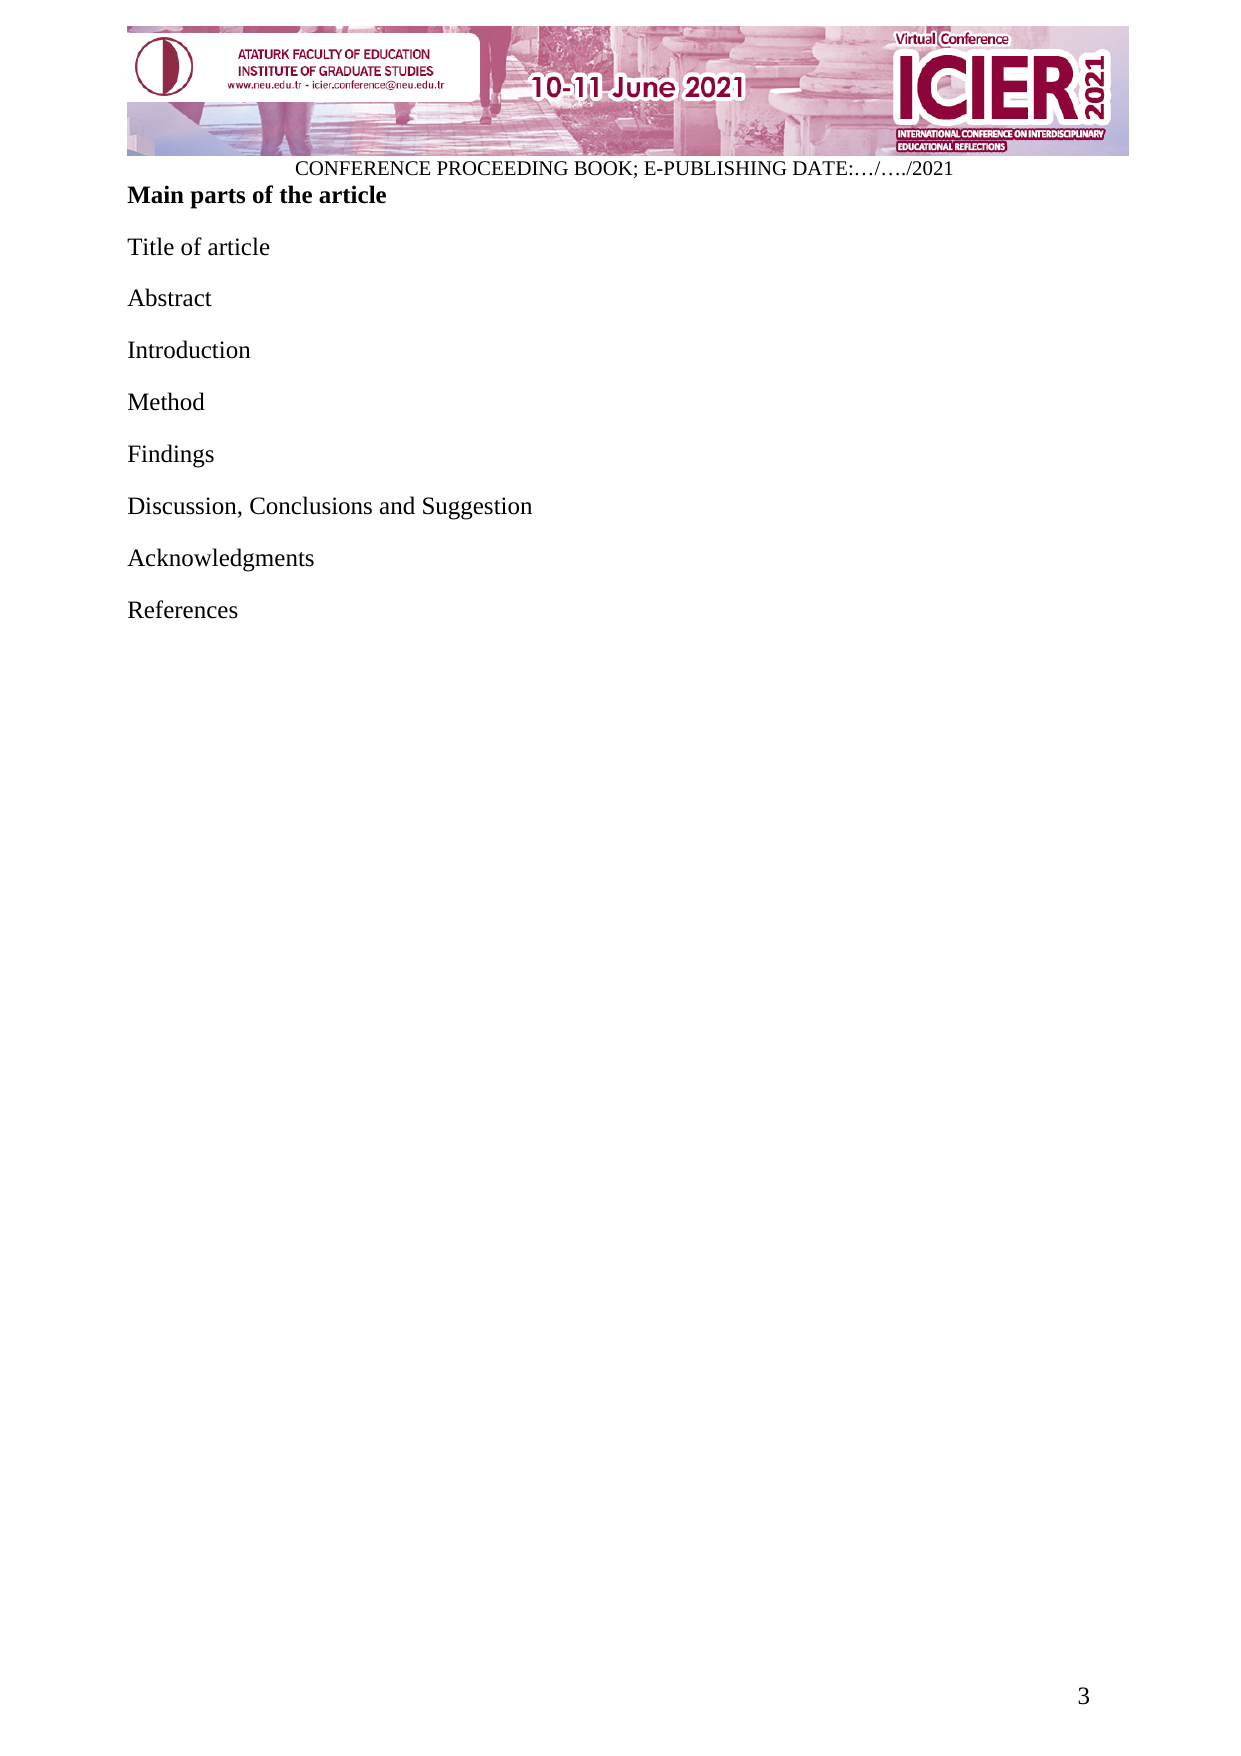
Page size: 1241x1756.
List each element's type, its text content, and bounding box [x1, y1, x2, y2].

subtitle Acknowledgments [127, 543, 1121, 572]
subtitle Findings [127, 439, 1121, 468]
subtitle Method [127, 387, 1121, 416]
picture [127, 26, 1129, 156]
subtitle References [127, 595, 1121, 623]
subtitle Main parts of the article [127, 180, 1121, 208]
subtitle Introduction [127, 335, 1121, 364]
subtitle Title of article [127, 232, 1121, 260]
subtitle Abstract [127, 283, 1121, 312]
subtitle Discussion, Conclusions and Suggestion [127, 491, 1121, 520]
